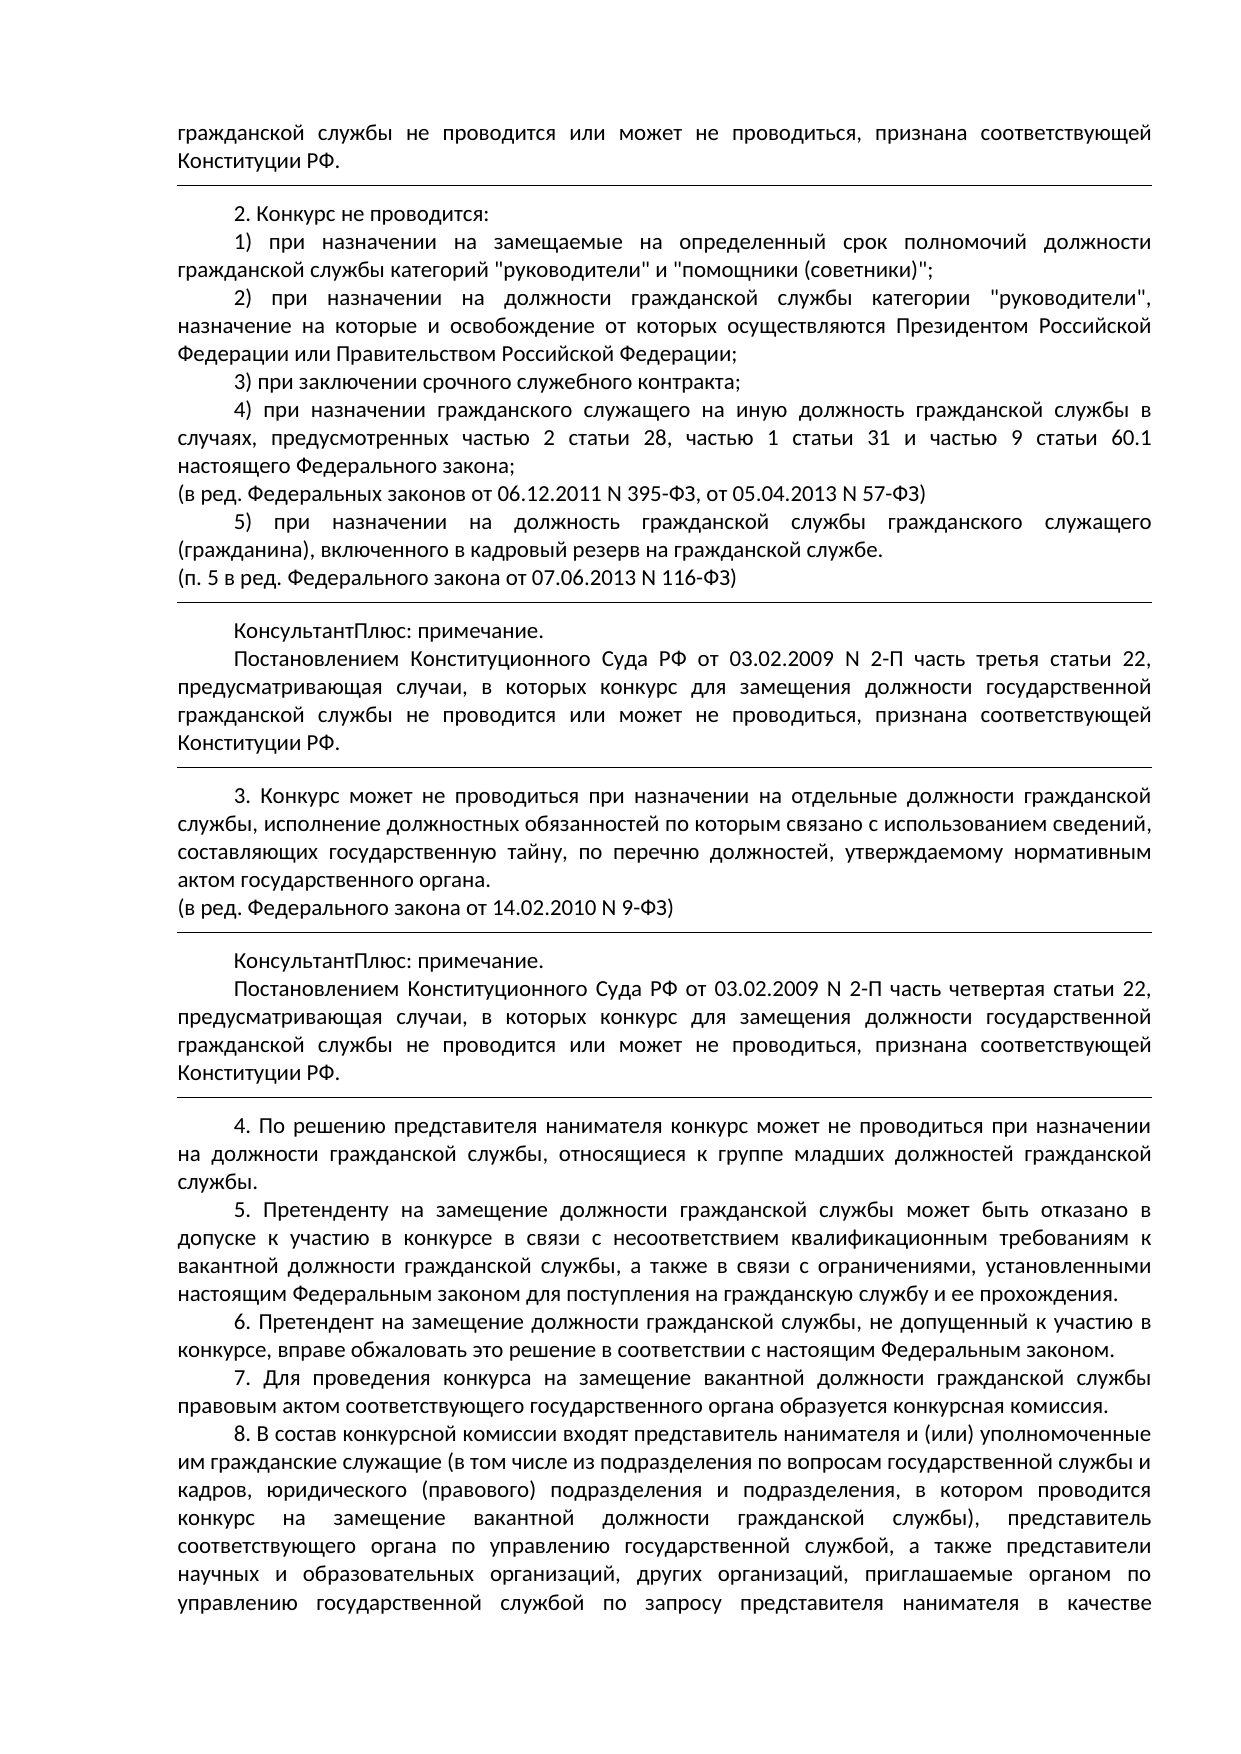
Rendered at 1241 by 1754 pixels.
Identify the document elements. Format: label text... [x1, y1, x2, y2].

text 6. Претендент на замещение должности гражданской службы, не допущенный к участию в конкурсе, вправе обжаловать это решение в соответствии с настоящим Федеральным законом. [177, 1307, 1152, 1363]
text 1) при назначении на замещаемые на определенный срок полномочий должности гражданской службы категорий "руководители" и "помощники (советники)"; [177, 227, 1152, 283]
text (п. 5 в ред. Федерального закона от 07.06.2013 N 116-ФЗ) [177, 563, 1152, 591]
text (в ред. Федеральных законов от 06.12.2011 N 395-ФЗ, от 05.04.2013 N 57-ФЗ) [177, 479, 1152, 507]
text 5) при назначении на должность гражданской службы гражданского служащего (гражданина), включенного в кадровый резерв на гражданской службе. [177, 507, 1152, 563]
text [177, 1419, 1152, 1616]
text Постановлением Конституционного Суда РФ от 03.02.2009 N 2-П часть третья статьи 22, предусматривающая случаи, в которых конкурс для замещения должности государственной гражданской службы не проводится или может не проводиться, признана соответствующей Конституции РФ. [177, 644, 1152, 756]
text 3) при заключении срочного служебного контракта; [177, 367, 1152, 395]
text КонсультантПлюс: примечание. [177, 946, 1152, 974]
text КонсультантПлюс: примечание. [177, 616, 1152, 644]
text (в ред. Федерального закона от 14.02.2010 N 9-ФЗ) [177, 893, 1152, 921]
text Постановлением Конституционного Суда РФ от 03.02.2009 N 2-П часть четвертая статьи 22, предусматривающая случаи, в которых конкурс для замещения должности государственной гражданской службы не проводится или может не проводиться, признана соответствующей Конституции РФ. [177, 974, 1152, 1086]
text 2. Конкурс не проводится: [177, 199, 1152, 227]
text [177, 118, 1152, 174]
text 7. Для проведения конкурса на замещение вакантной должности гражданской службы правовым актом соответствующего государственного органа образуется конкурсная комиссия. [177, 1363, 1152, 1419]
text 3. Конкурс может не проводиться при назначении на отдельные должности гражданской службы, исполнение должностных обязанностей по которым связано с использованием сведений, составляющих государственную тайну, по перечню должностей, утверждаемому нормативным актом государственного органа. [177, 781, 1152, 893]
text 4. По решению представителя нанимателя конкурс может не проводиться при назначении на должности гражданской службы, относящиеся к группе младших должностей гражданской службы. [177, 1111, 1152, 1195]
text 5. Претенденту на замещение должности гражданской службы может быть отказано в допуске к участию в конкурсе в связи с несоответствием квалификационным требованиям к вакантной должности гражданской службы, а также в связи с ограничениями, установленными настоящим Федеральным законом для поступления на гражданскую службу и ее прохождения. [177, 1195, 1152, 1307]
text 4) при назначении гражданского служащего на иную должность гражданской службы в случаях, предусмотренных частью 2 статьи 28, частью 1 статьи 31 и частью 9 статьи 60.1 настоящего Федерального закона; [177, 395, 1152, 479]
text 2) при назначении на должности гражданской службы категории "руководители", назначение на которые и освобождение от которых осуществляются Президентом Российской Федерации или Правительством Российской Федерации; [177, 283, 1152, 367]
